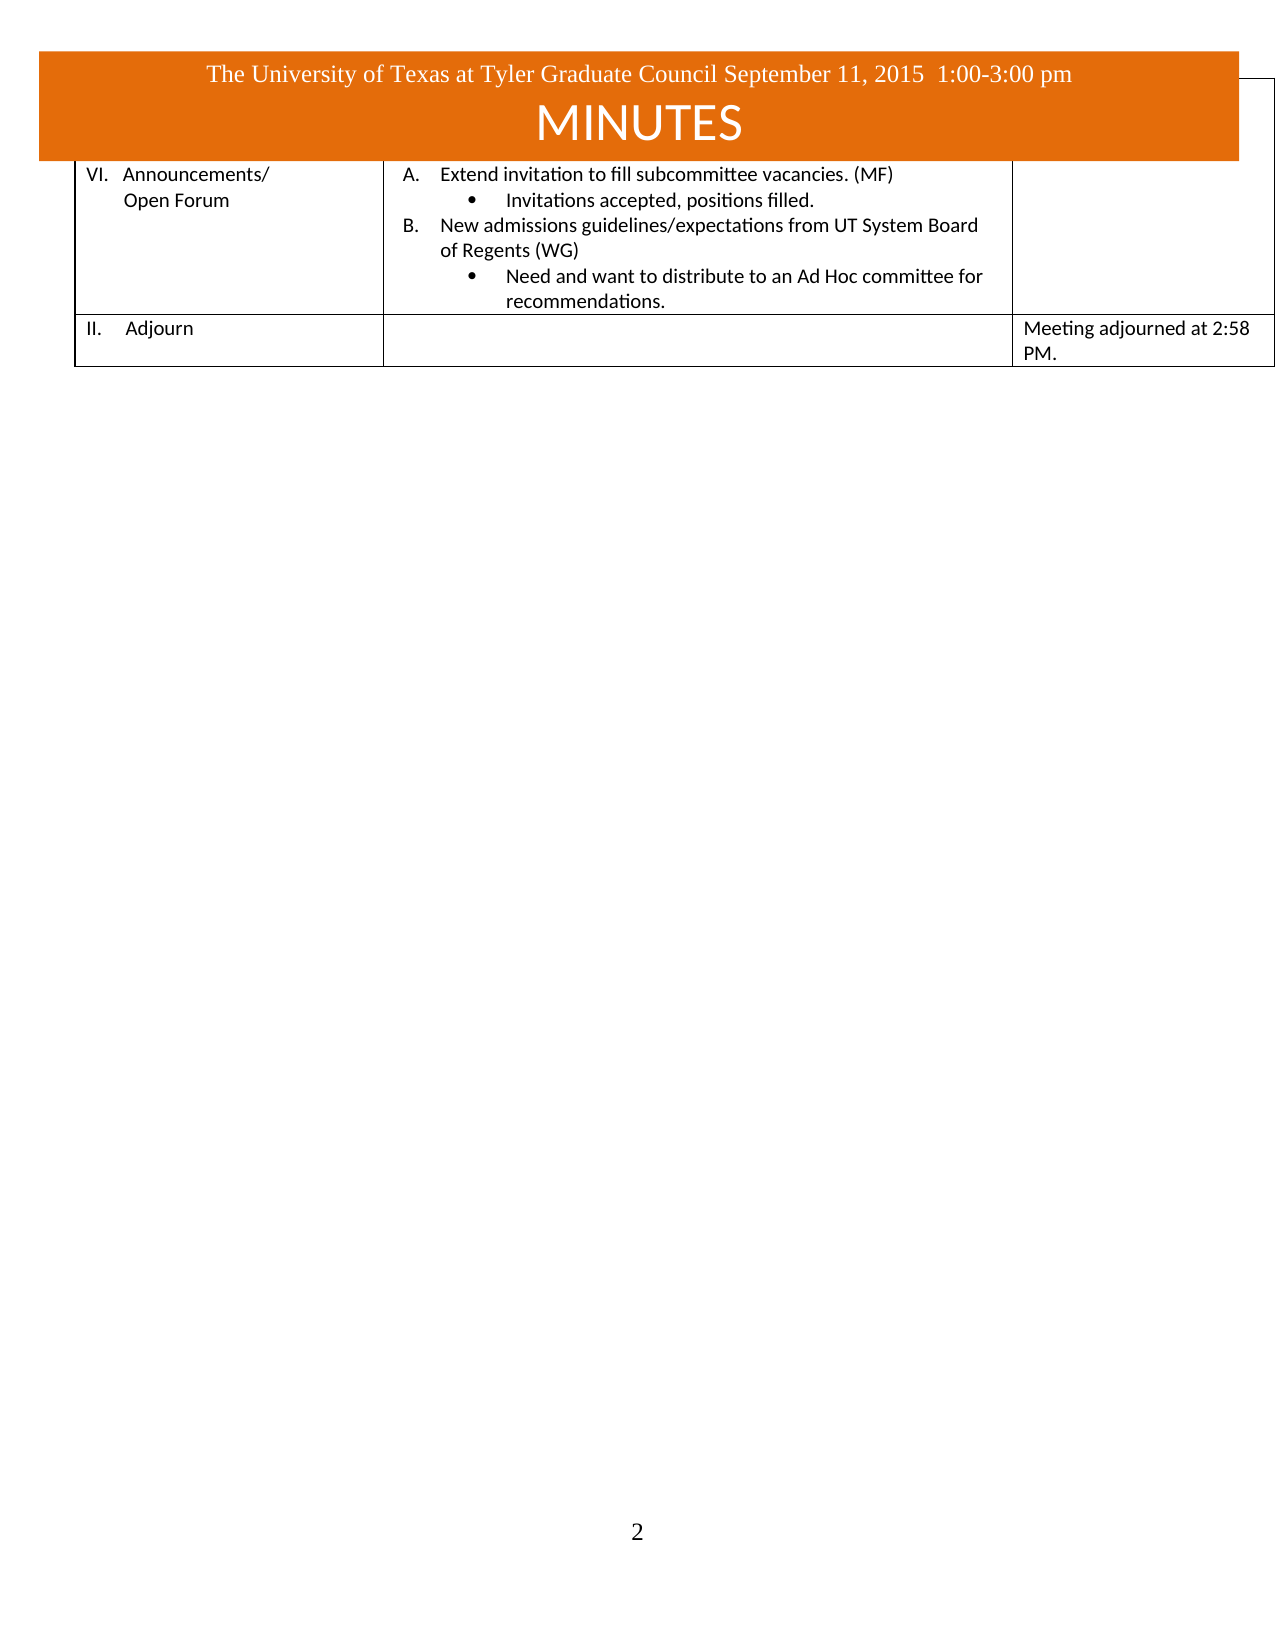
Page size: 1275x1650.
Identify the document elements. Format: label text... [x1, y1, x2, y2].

table_cell Extend invitation to fill subcommittee vacancies. (MF) Invitations accepted, positions filled. New admissions guidelines/expectations from UT System Board of Regents (WG) Need and want to distribute to an Ad Hoc committee for recommendations. [384, 162, 1012, 314]
table_cell [384, 315, 1012, 366]
table_cell Meeting adjourned at 2:58 PM. [1013, 315, 1274, 366]
table_cell VI. Announcements/ Open Forum [76, 162, 383, 314]
table_cell II. Adjourn [76, 315, 383, 366]
table_cell [1013, 79, 1274, 314]
